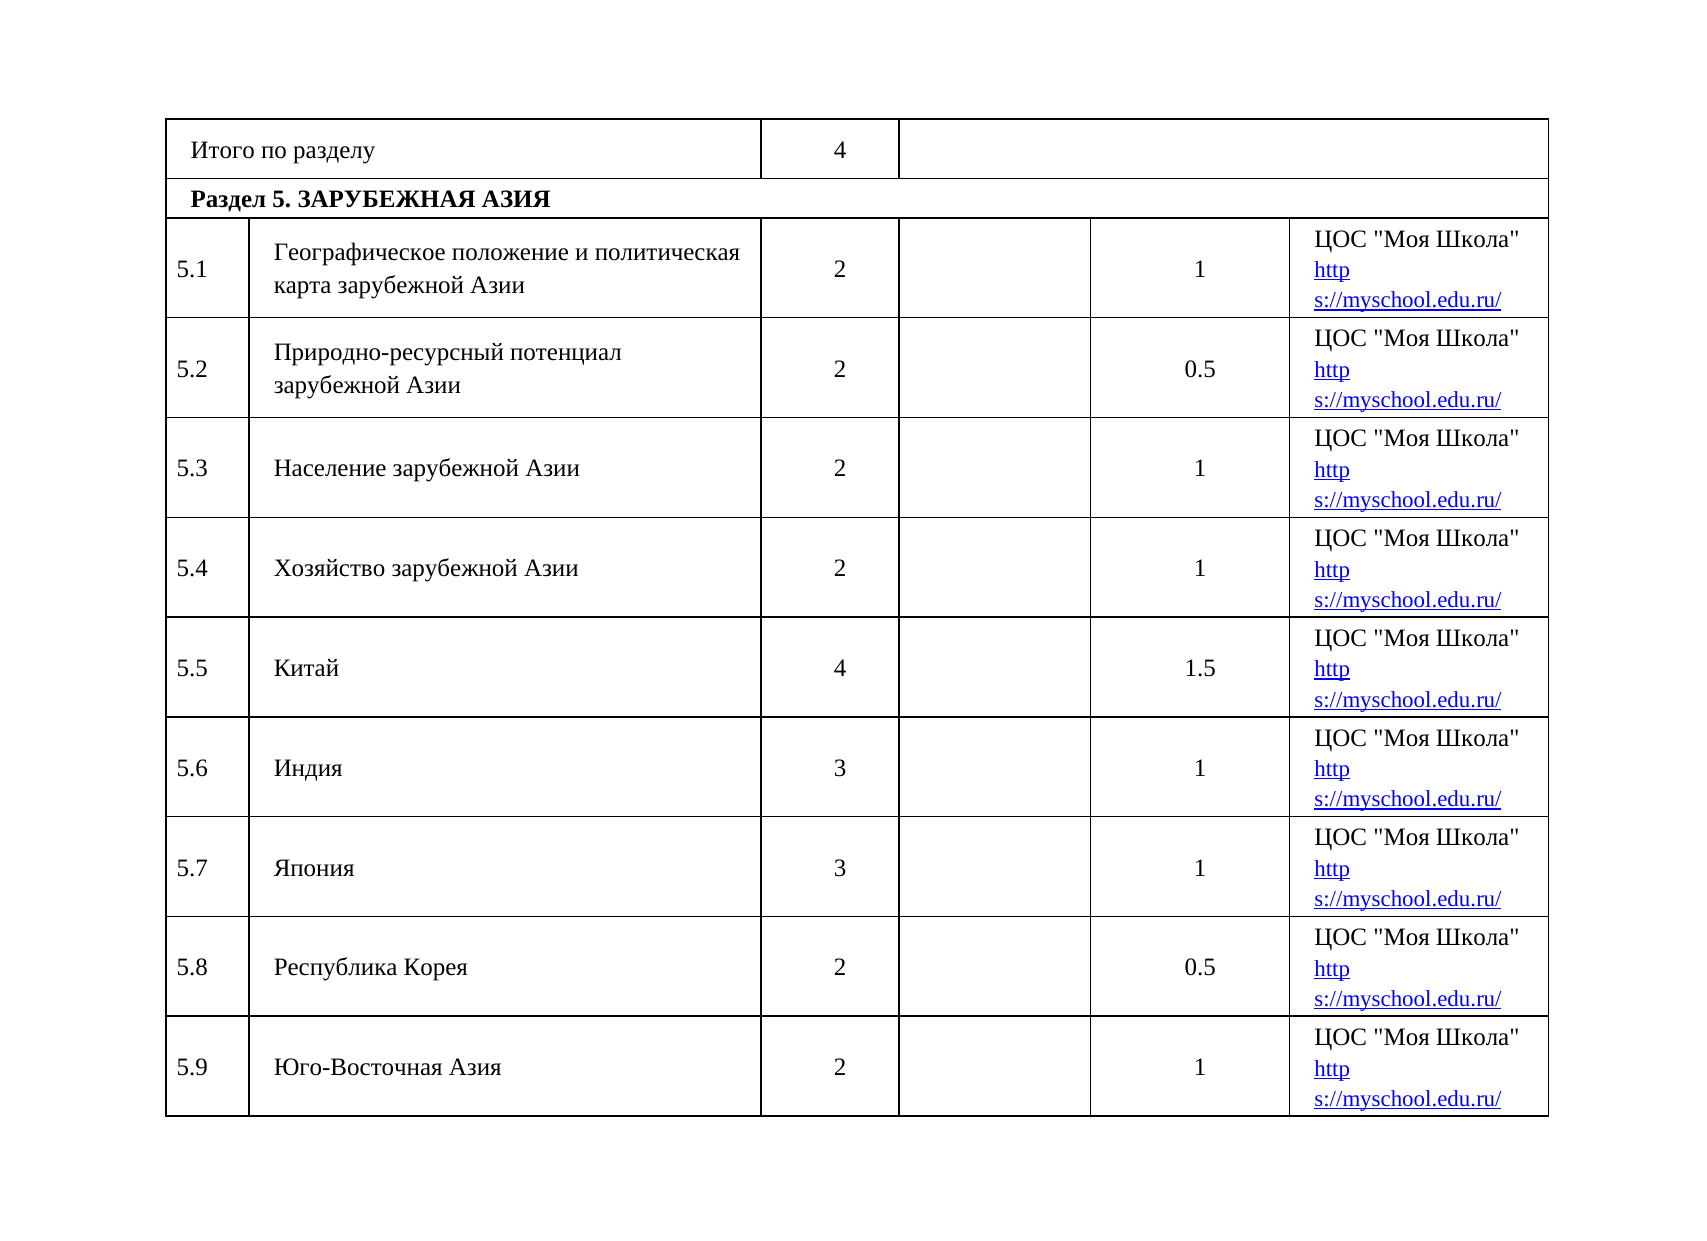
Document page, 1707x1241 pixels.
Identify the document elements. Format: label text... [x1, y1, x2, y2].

table_cell 1 [1091, 718, 1289, 816]
table_cell Раздел 5. ЗАРУБЕЖНАЯ АЗИЯ [167, 179, 1548, 217]
table_cell Хозяйство зарубежной Азии [250, 518, 760, 616]
table_cell [900, 518, 1090, 616]
table_cell ЦОС "Моя Школа" https://myschool.edu.ru/ [1290, 418, 1548, 516]
table_cell [900, 618, 1090, 716]
table_cell 2 [762, 1017, 898, 1115]
table_cell [900, 318, 1090, 417]
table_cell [1290, 318, 1548, 417]
table_cell [900, 120, 1548, 178]
table_cell 5.7 [167, 817, 248, 916]
table_cell 0.5 [1091, 917, 1289, 1015]
table_cell Природно-ресурсный потенциал зарубежной Азии [250, 318, 760, 417]
table_cell Республика Корея [250, 917, 760, 1015]
table_cell [900, 917, 1090, 1015]
table_cell 1 [1091, 219, 1289, 317]
table_cell 5.9 [167, 1017, 248, 1115]
table_cell 1.5 [1091, 618, 1289, 716]
table_cell 1 [1091, 1017, 1289, 1115]
table_cell 5.2 [167, 318, 248, 417]
table_cell [900, 1017, 1090, 1115]
table_cell 1 [1091, 518, 1289, 616]
table_cell 2 [762, 318, 898, 417]
table_cell [900, 418, 1090, 516]
table_cell 1 [1091, 418, 1289, 516]
table_cell 5.3 [167, 418, 248, 516]
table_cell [1290, 219, 1548, 317]
table_cell ЦОС "Моя Школа" https://myschool.edu.ru/ [1290, 518, 1548, 616]
table_cell ЦОС "Моя Школа" https://myschool.edu.ru/ [1290, 718, 1548, 816]
table_cell 3 [762, 817, 898, 916]
table_cell 5.4 [167, 518, 248, 616]
table_cell 2 [762, 518, 898, 616]
table_cell Япония [250, 817, 760, 916]
table_cell Итого по разделу [167, 120, 760, 178]
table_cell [1290, 917, 1548, 1015]
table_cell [1290, 1017, 1548, 1115]
table_cell Китай [250, 618, 760, 716]
table_cell 1 [1091, 817, 1289, 916]
table_cell 3 [762, 718, 898, 816]
table_cell Географическое положение и политическая карта зарубежной Азии [250, 219, 760, 317]
table_cell Население зарубежной Азии [250, 418, 760, 516]
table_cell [1290, 817, 1548, 916]
table_cell ЦОС "Моя Школа" https://myschool.edu.ru/ [1290, 618, 1548, 716]
table_cell [900, 219, 1090, 317]
table_cell 4 [762, 120, 898, 178]
table_cell [900, 718, 1090, 816]
table_cell 5.8 [167, 917, 248, 1015]
table_cell 5.1 [167, 219, 248, 317]
table_cell Юго-Восточная Азия [250, 1017, 760, 1115]
table_cell 4 [762, 618, 898, 716]
table_cell [900, 817, 1090, 916]
table_cell 2 [762, 917, 898, 1015]
table_cell 2 [762, 219, 898, 317]
table_cell 0.5 [1091, 318, 1289, 417]
table_cell 5.5 [167, 618, 248, 716]
table_cell Индия [250, 718, 760, 816]
table_cell 2 [762, 418, 898, 516]
table_cell 5.6 [167, 718, 248, 816]
